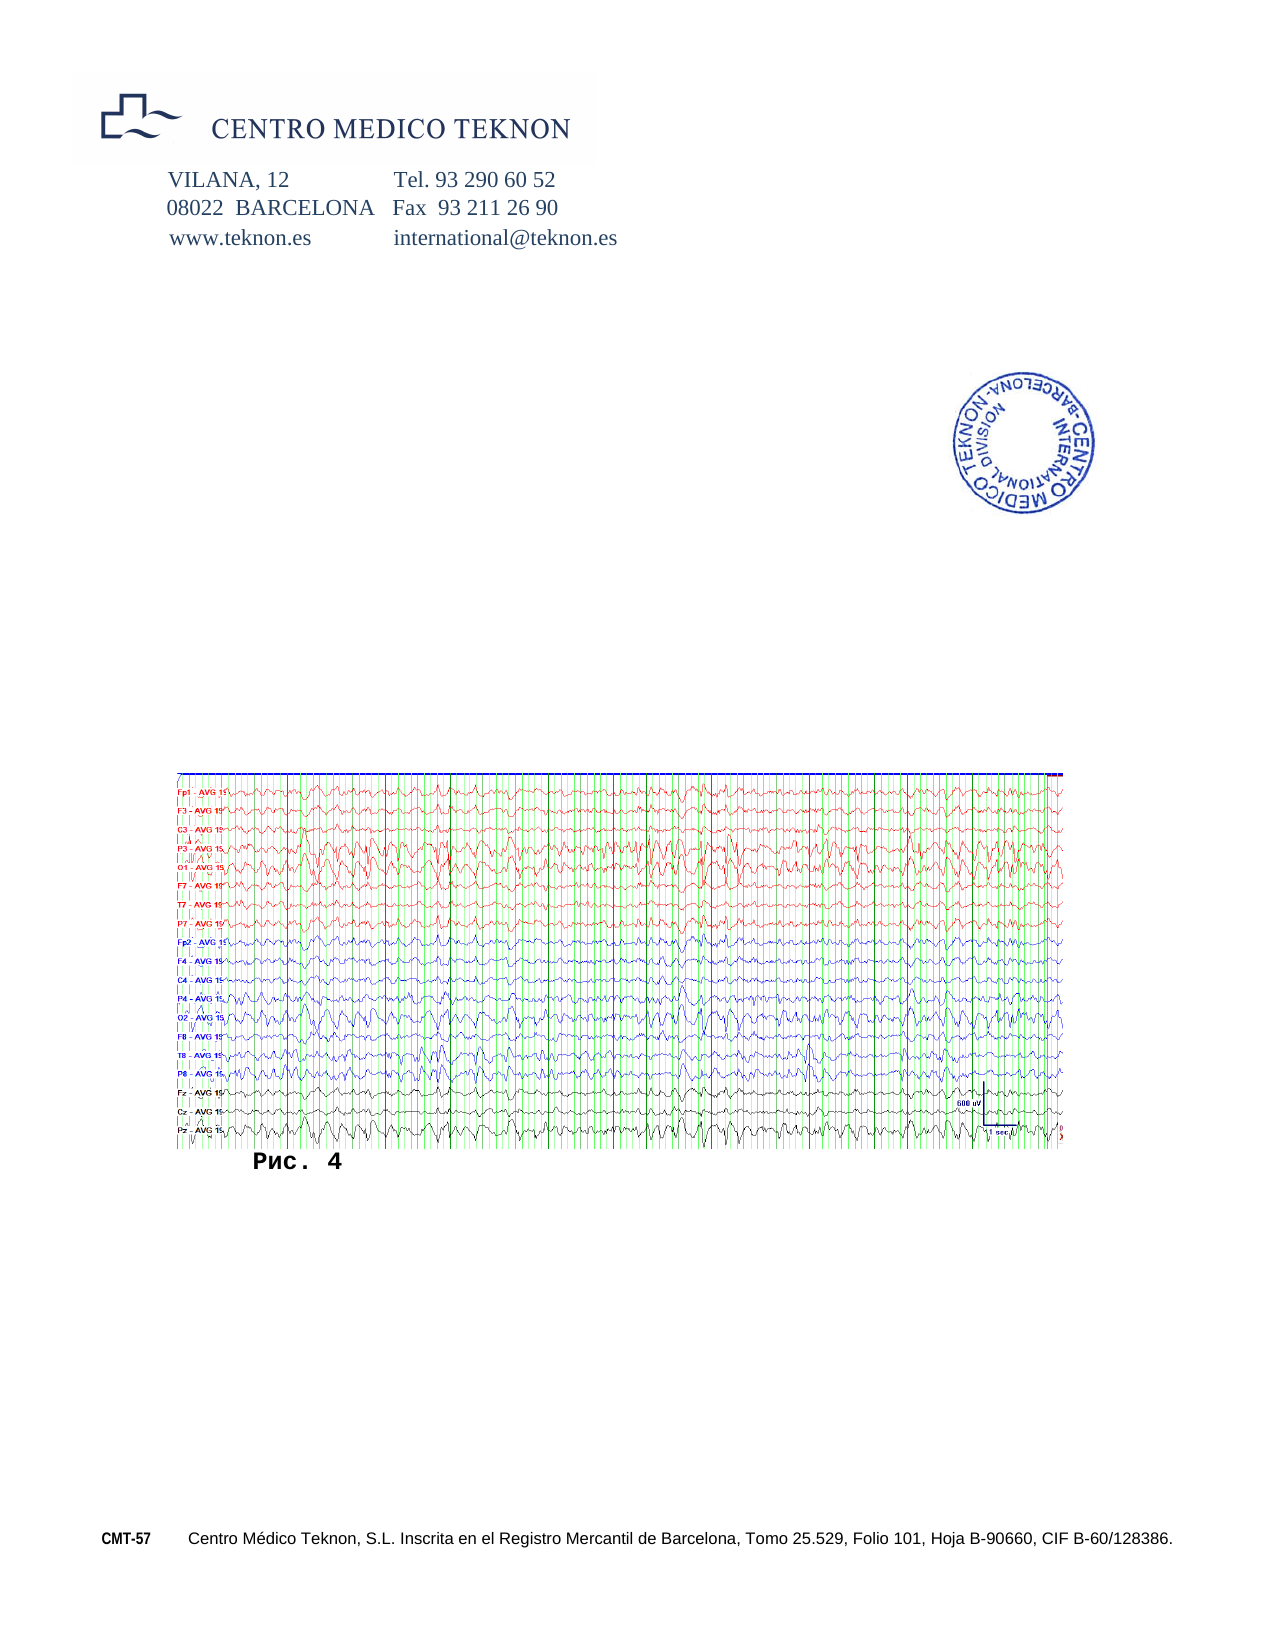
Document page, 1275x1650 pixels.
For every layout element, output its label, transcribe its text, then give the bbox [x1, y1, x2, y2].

picture [71, 73, 596, 166]
text Рис. 4 [177, 1148, 1098, 1177]
picture [947, 365, 1098, 519]
picture [177, 773, 1063, 1149]
